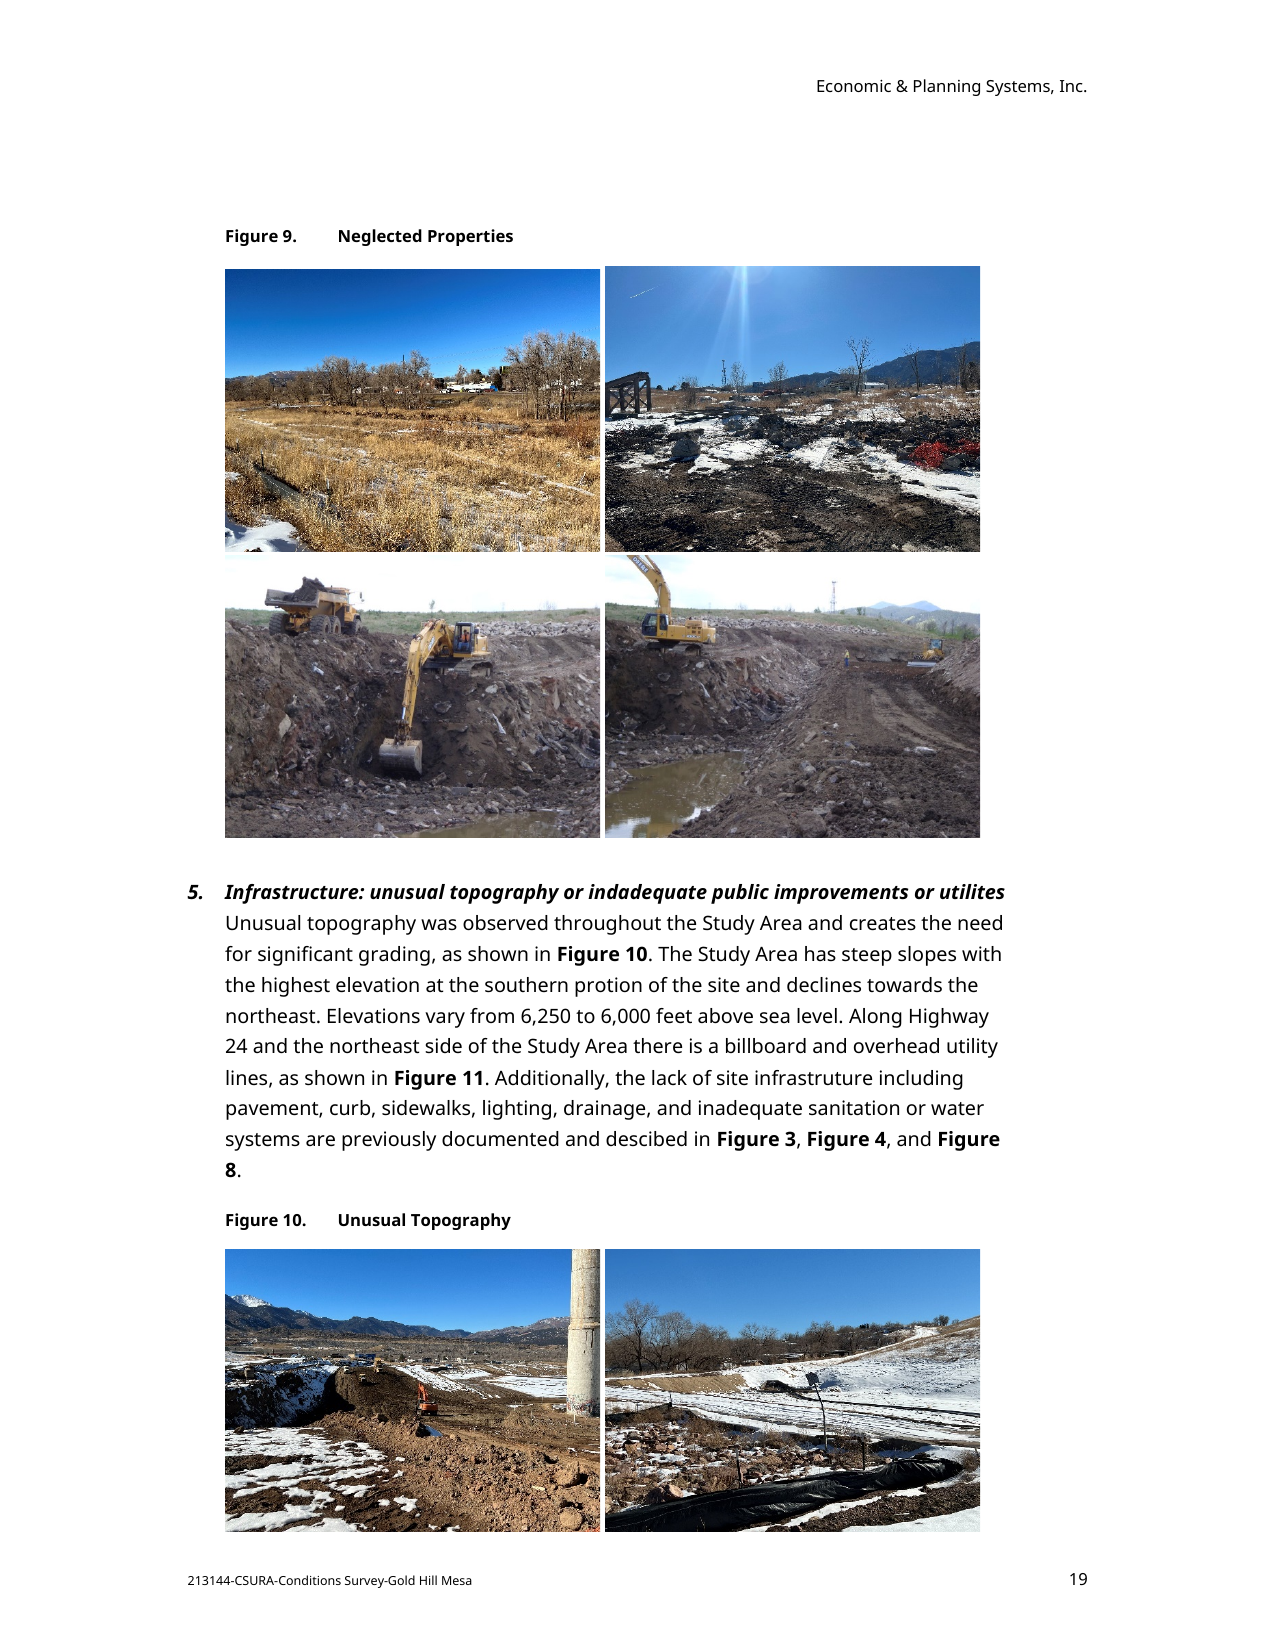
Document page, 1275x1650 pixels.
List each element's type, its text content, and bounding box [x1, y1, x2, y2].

picture [605, 555, 980, 838]
picture [605, 1249, 980, 1532]
list Unusual topography was observed throughout the Study Area and creates the need for significant grading, as shown in Figure 10. The Study Area has steep slopes with the highest elevation at the southern protion of the site and declines towards the northeast. Elevations vary from 6,250 to 6,000 feet above sea level. Along Highway 24 and the northeast side of the Study Area there is a billboard and overhead utility lines, as shown in Figure 11. Additionally, the lack of site infrastruture including pavement, curb, sidewalks, lighting, drainage, and inadequate sanitation or water systems are previously documented and descibed in Figure 3, Figure 4, and Figure 8. [225, 909, 1012, 1183]
picture [225, 555, 600, 838]
text Figure 10. Unusual Topography [225, 1208, 1012, 1231]
list Infrastructure: unusual topography or indadequate public improvements or utilites [187, 878, 1012, 905]
text Figure 9. Neglected Properties [225, 225, 1012, 248]
picture [225, 1249, 600, 1532]
picture [605, 266, 980, 552]
picture [225, 269, 600, 552]
